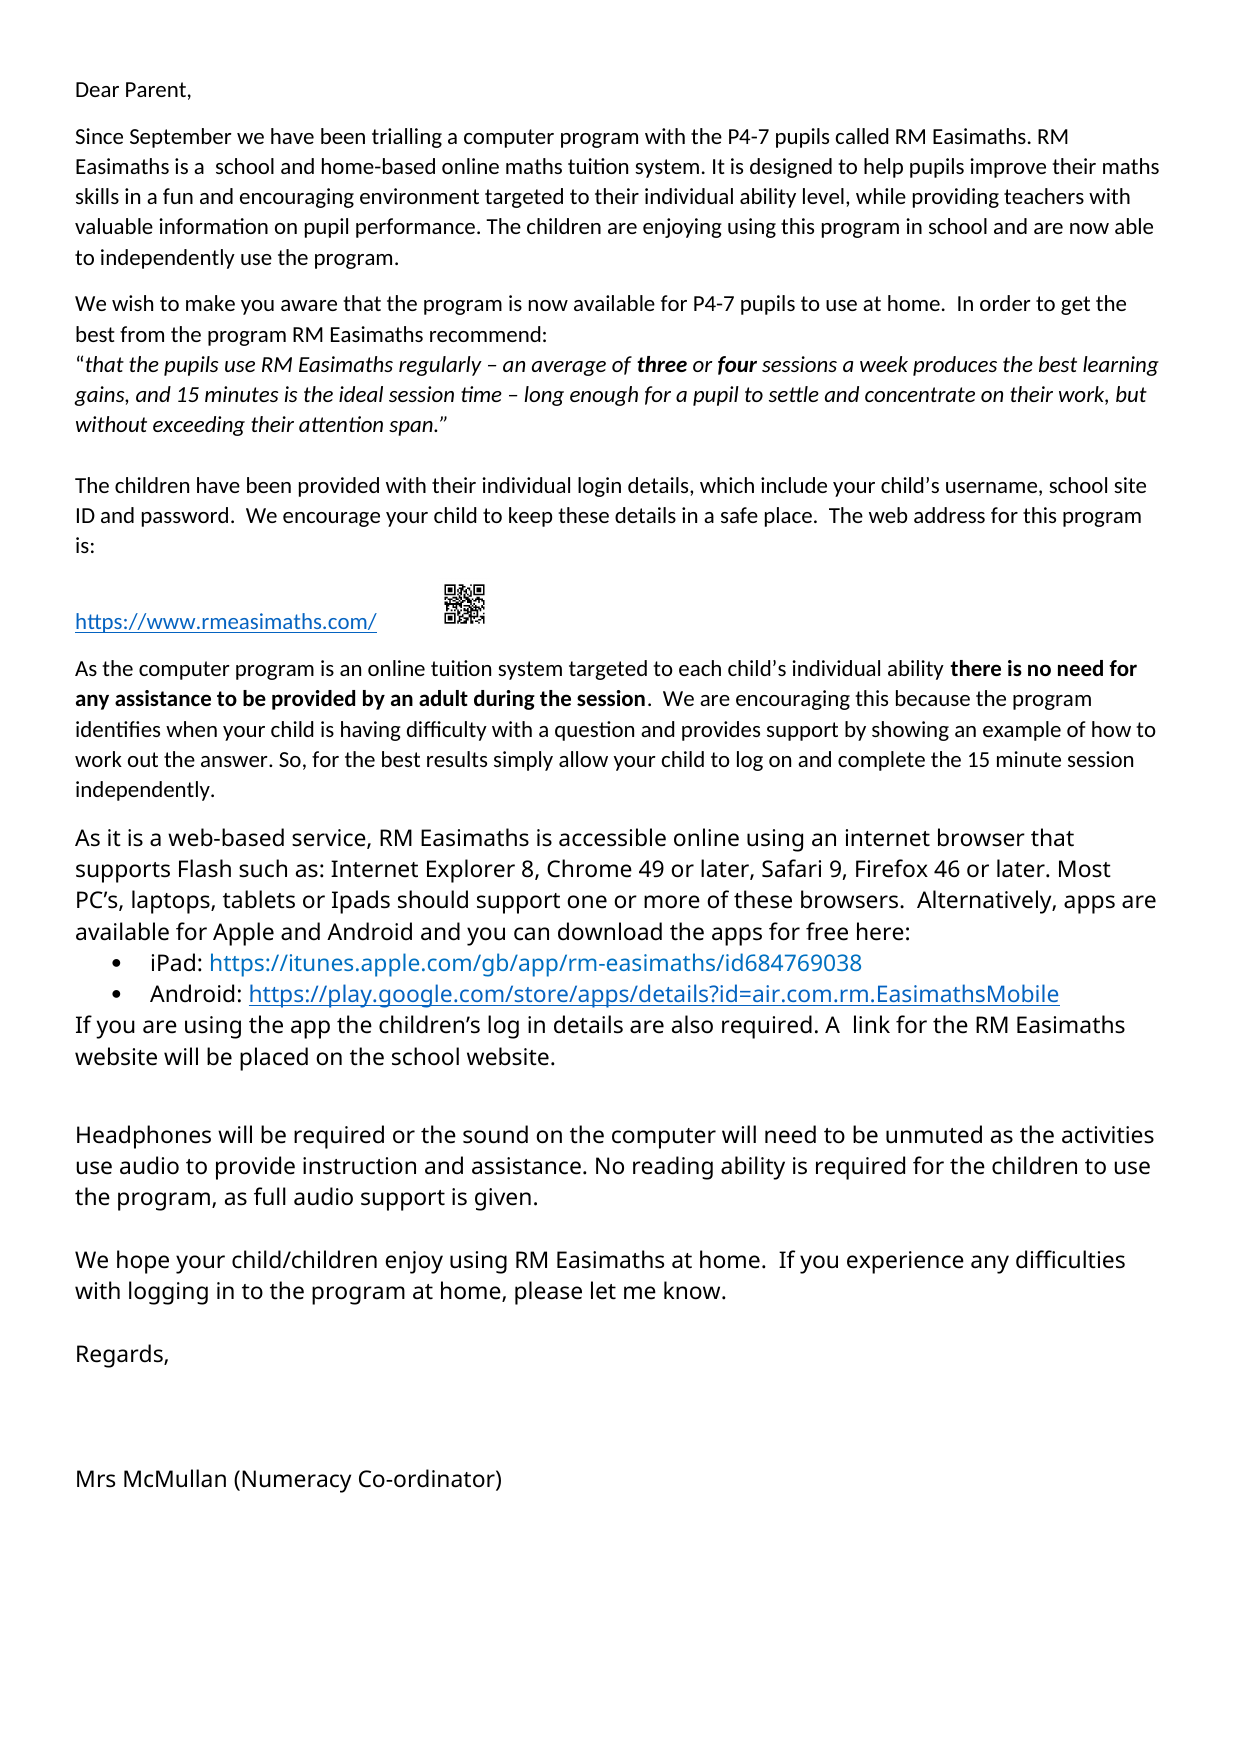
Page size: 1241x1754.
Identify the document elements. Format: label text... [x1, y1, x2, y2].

text We hope your child/children enjoy using RM Easimaths at home. If you experience any difficulties with logging in to the program at home, please let me know. [75, 1244, 1165, 1306]
text As the computer program is an online tuition system targeted to each child’s individual ability there is no need for any assistance to be provided by an adult during the session. We are encouraging this because the program identifies when your child is having difficulty with a question and provides support by showing an example of how to work out the answer. So, for the best results simply allow your child to log on and complete the 15 minute session independently. [75, 654, 1165, 803]
text The children have been provided with their individual login details, which include your child’s username, school site ID and password. We encourage your child to keep these details in a safe place. The web address for this program is: [75, 471, 1165, 559]
text As it is a web-based service, RM Easimaths is accessible online using an internet browser that [75, 822, 1165, 853]
picture [438, 578, 491, 630]
text Mrs McMullan (Numeracy Co-ordinator) [75, 1463, 1165, 1494]
text We wish to make you aware that the program is now available for P4-7 pupils to use at home. In order to get the best from the program RM Easimaths recommend: [75, 289, 1165, 348]
text “that the pupils use RM Easimaths regularly – an average of three or four sessions a week produces the best learning gains, and 15 minutes is the ideal session time – long enough for a pupil to settle and concentrate on their work, but without exceeding their attention span.” [75, 350, 1165, 438]
text Dear Parent, [75, 75, 1165, 103]
text Headphones will be required or the sound on the computer will need to be unmuted as the activities use audio to provide instruction and assistance. No reading ability is required for the children to use the program, as full audio support is given. [75, 1119, 1165, 1213]
text https://www.rmeasimaths.com/ [75, 578, 1165, 635]
text Since September we have been trialling a computer program with the P4-7 pupils called RM Easimaths. RM Easimaths is a school and home-based online maths tuition system. It is designed to help pupils improve their maths skills in a fun and encouraging environment targeted to their individual ability level, while providing teachers with valuable information on pupil performance. The children are enjoying using this program in school and are now able to independently use the program. [75, 122, 1165, 271]
text Regards, [75, 1338, 1165, 1369]
list Android: https://play.google.com/store/apps/details?id=air.com.rm.EasimathsMobile [112, 978, 1165, 1009]
text If you are using the app the children’s log in details are also required. A link for the RM Easimaths website will be placed on the school website. [75, 1009, 1165, 1072]
text supports Flash such as: Internet Explorer 8, Chrome 49 or later, Safari 9, Firefox 46 or later. Most PC’s, laptops, tablets or Ipads should support one or more of these browsers. Alternatively, apps are available for Apple and Android and you can download the apps for free here: [75, 853, 1165, 947]
list iPad: https://itunes.apple.com/gb/app/rm-easimaths/id684769038 [112, 947, 1165, 978]
